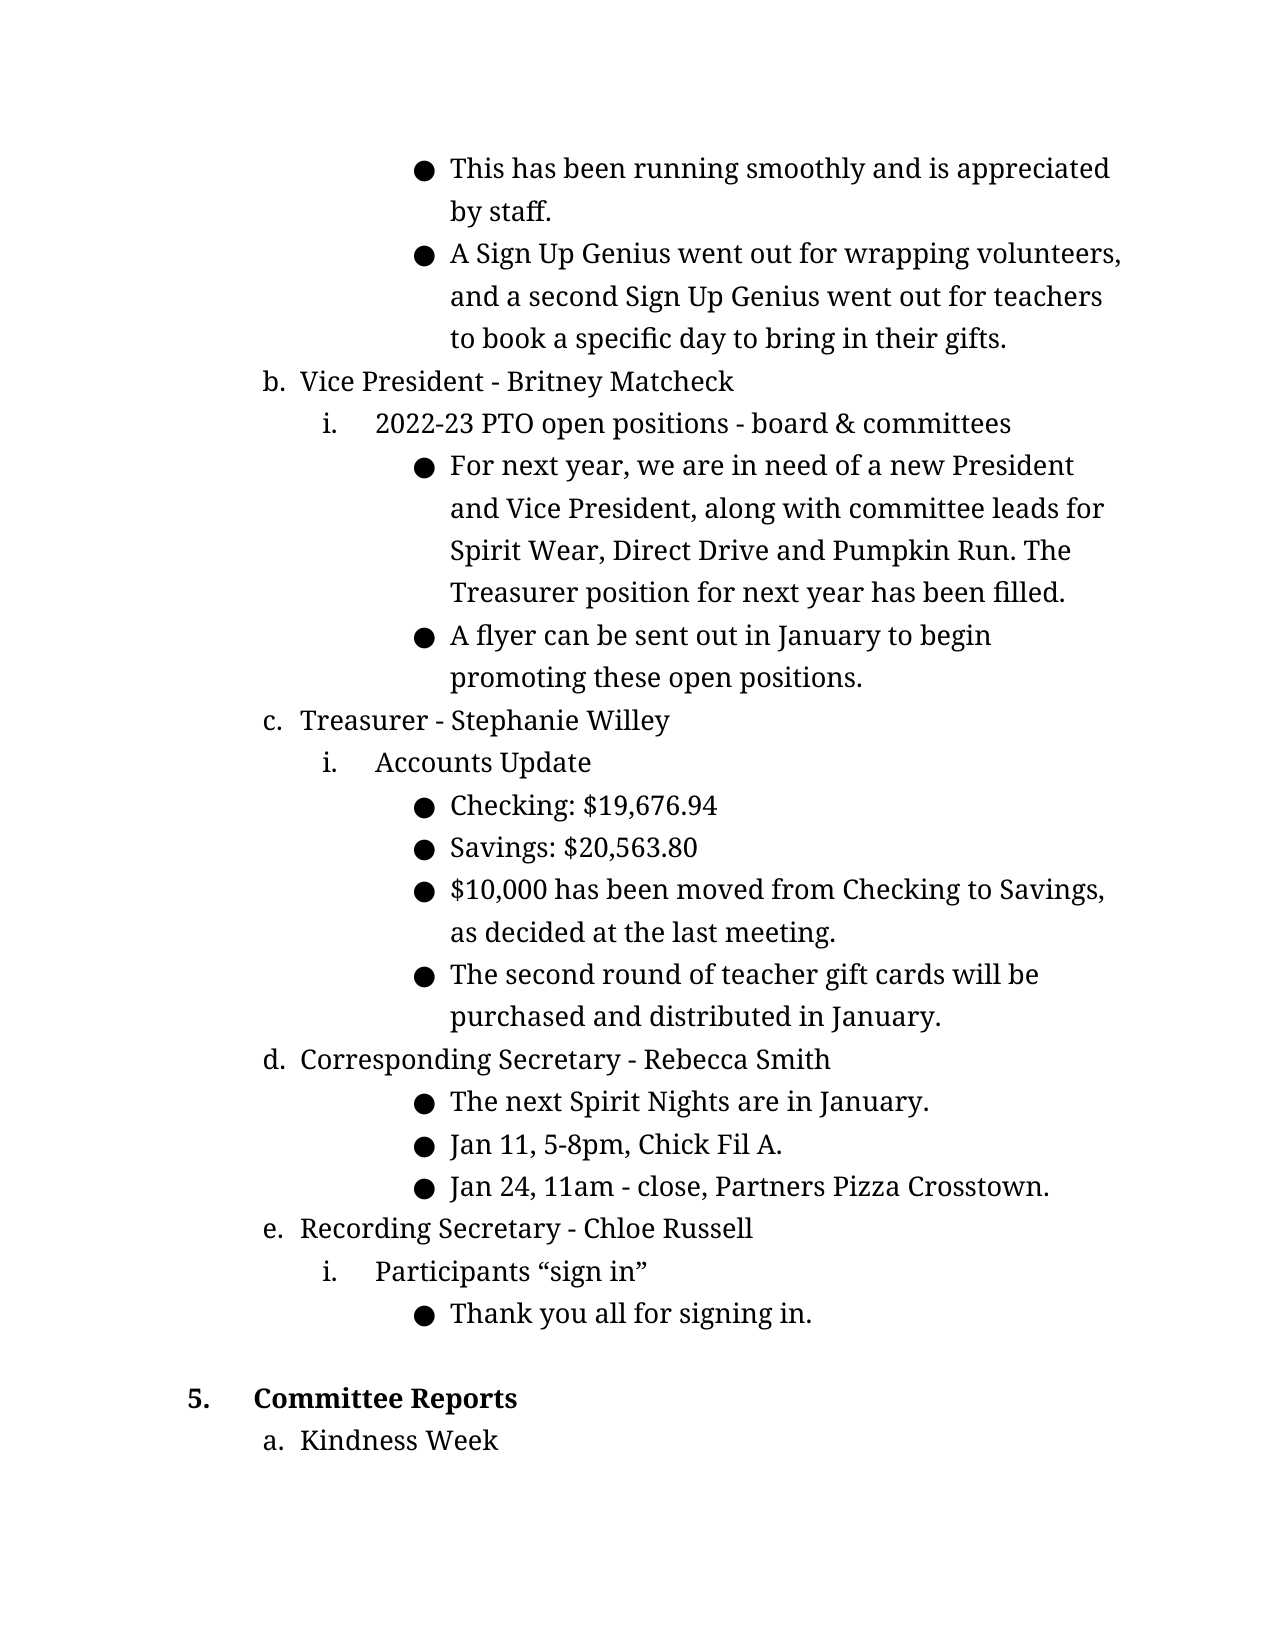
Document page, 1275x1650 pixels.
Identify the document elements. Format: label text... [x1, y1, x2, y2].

list Jan 11, 5-8pm, Chick Fil A. [412, 1125, 1125, 1162]
list Vice President - Britney Matcheck [262, 362, 1125, 399]
list $10,000 has been moved from Checking to Savings, as decided at the last meeting. [412, 871, 1125, 950]
list For next year, we are in need of a new President and Vice President, along with committee leads for Spirit Wear, Direct Drive and Pumpkin Run. The Treasurer position for next year has been filled. [412, 447, 1125, 611]
list The next Spirit Nights are in January. [412, 1083, 1125, 1119]
list Corresponding Secretary - Rebecca Smith [262, 1040, 1125, 1077]
list The second round of teacher gift cards will be purchased and distributed in January. [412, 956, 1125, 1035]
list Savings: $20,563.80 [412, 828, 1125, 865]
list A flyer can be sent out in January to begin promoting these open positions. [412, 616, 1125, 696]
list Treasurer - Stephanie Willey [262, 701, 1125, 738]
list Recording Secretary - Chloe Russell [262, 1210, 1125, 1247]
list Thank you all for signing in. [412, 1295, 1125, 1332]
list Checking: $19,676.94 [412, 786, 1125, 823]
list Accounts Update [337, 743, 1125, 780]
list Participants “sign in” [337, 1252, 1125, 1289]
list Committee Reports [187, 1379, 1125, 1416]
list 2022-23 PTO open positions - board & committees [337, 404, 1125, 441]
list A Sign Up Genius went out for wrapping volunteers, and a second Sign Up Genius went out for teachers to book a specific day to bring in their gifts. [412, 235, 1125, 356]
list Jan 24, 11am - close, Partners Pizza Crosstown. [412, 1167, 1125, 1204]
list This has been running smoothly and is appreciated by staff. [412, 150, 1125, 229]
list Kindness Week [262, 1422, 1125, 1459]
